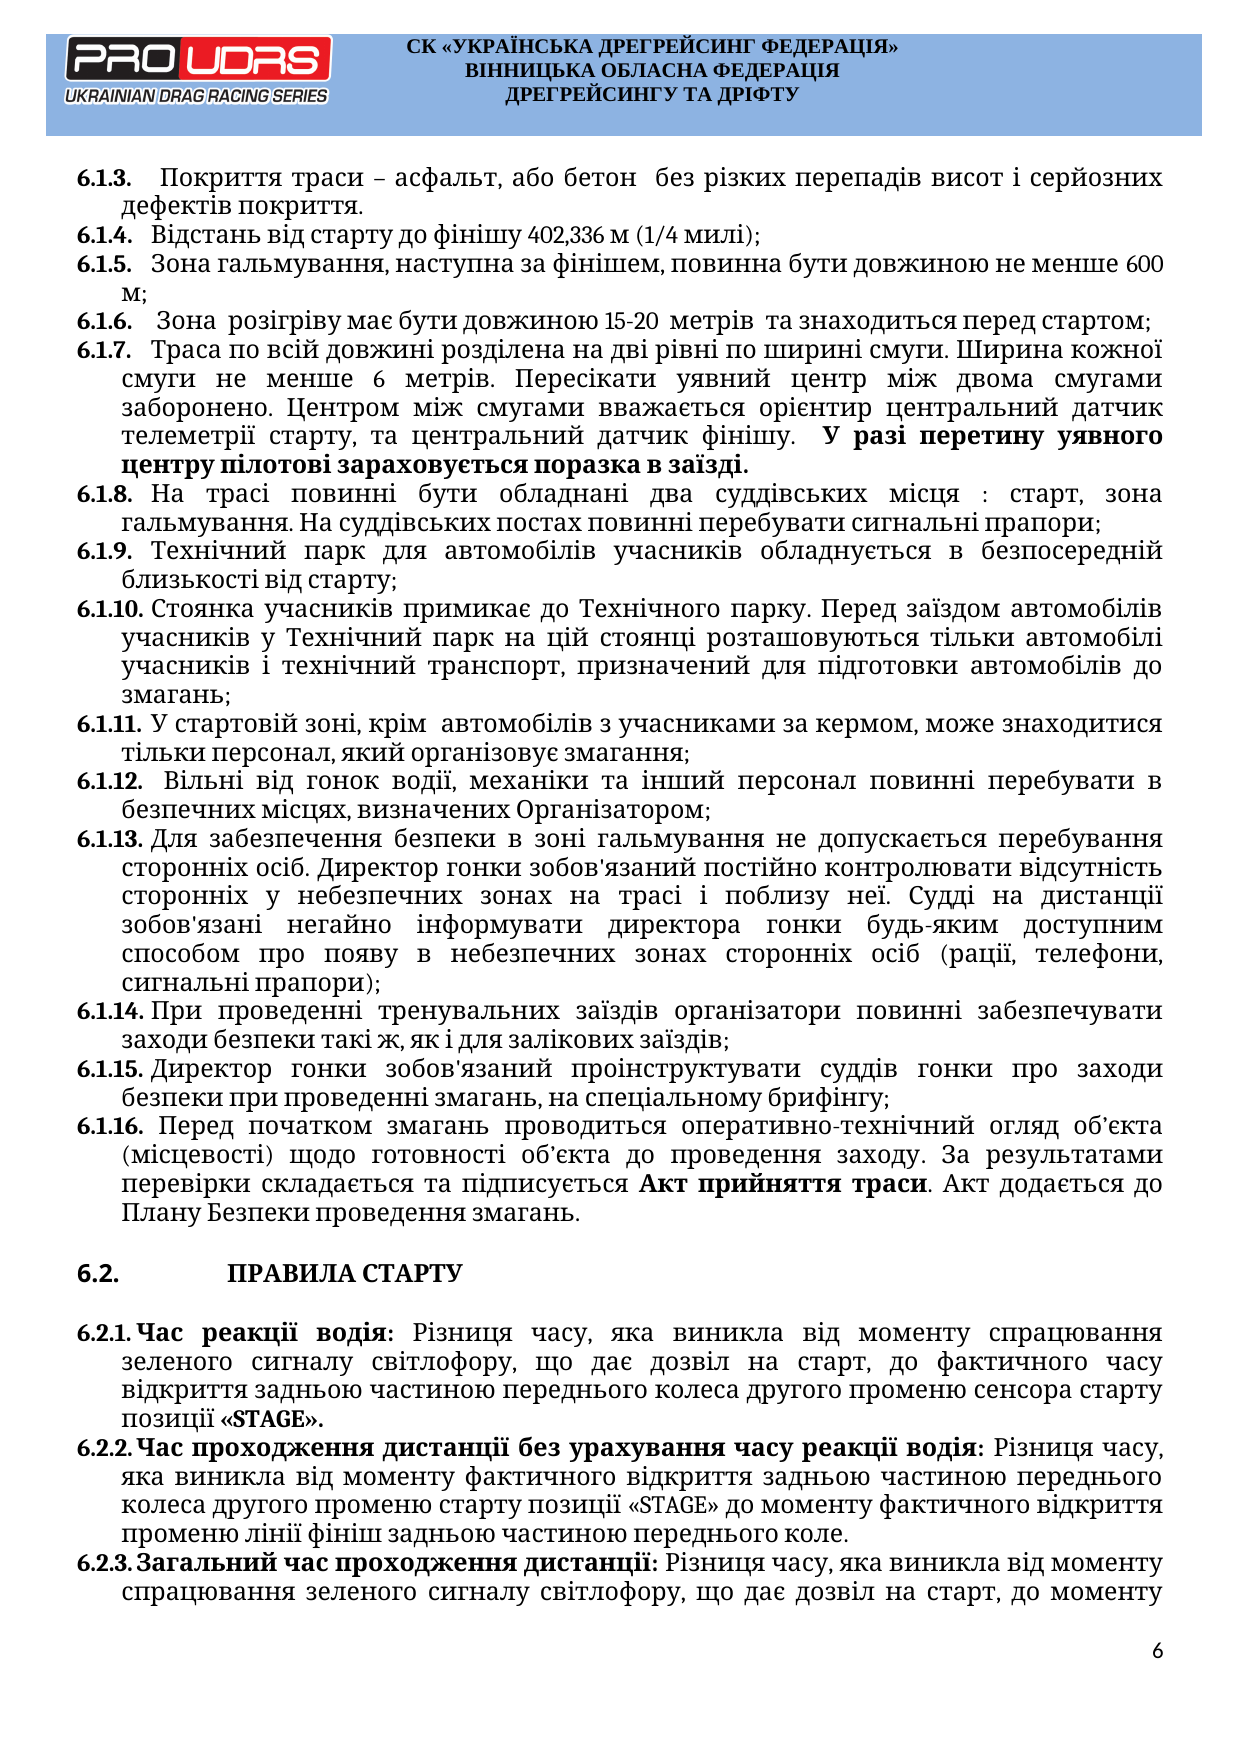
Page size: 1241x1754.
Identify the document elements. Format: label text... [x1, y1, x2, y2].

list Час проходження дистанції без урахування часу реакції водія: Різниця часу, яка виникла від моменту фактичного відкриття задньою частиною переднього колеса другого променю старту позиції «STAGE» до моменту фактичного відкриття променю лінії фініш задньою частиною переднього коле. [77, 1434, 1163, 1549]
list При проведенні тренувальних заїздів організатори повинні забезпечувати заходи безпеки такі ж, як і для залікових заїздів; [77, 997, 1163, 1055]
list Стоянка учасників примикає до Технічного парку. Перед заїздом автомобілів учасників у Технічний парк на цій стоянці розташовуються тільки автомобілі учасників і технічний транспорт, призначений для підготовки автомобілів до змагань; [77, 595, 1163, 710]
list Директор гонки зобов'язаний проінструктувати суддів гонки про заходи безпеки при проведенні змагань, на спеціальному брифінгу; [77, 1055, 1163, 1112]
list Траса по всій довжині розділена на дві рівні по ширині смуги. Ширина кожної смуги не менше 6 метрів. Пересікати уявний центр між двома смугами заборонено. Центром між смугами вважається орієнтир центральний датчик телеметрії старту, та центральний датчик фінішу. У разі перетину уявного центру пілотові зараховується поразка в заїзді. [77, 336, 1163, 480]
list Покриття траси – асфальт, або бетон без різких перепадів висот і серйозних дефектів покриття. [77, 163, 1163, 221]
list Час реакції водія: Різниця часу, яка виникла від моменту спрацювання зеленого сигналу світлофору, що дає дозвіл на старт, до фактичного часу відкриття задньою частиною переднього колеса другого променю сенсора старту позиції «STAGE». [77, 1319, 1163, 1434]
list Зона розігріву має бути довжиною 15-20 метрів та знаходиться перед стартом; [77, 307, 1163, 336]
list На трасі повинні бути обладнані два суддівських місця : старт, зона гальмування. На суддівських постах повинні перебувати сигнальні прапори; [77, 480, 1163, 537]
list Технічний парк для автомобілів учасників обладнується в безпосередній близькості від старту; [77, 537, 1163, 595]
list Зона гальмування, наступна за фінішем, повинна бути довжиною не менше 600 м; [77, 250, 1163, 307]
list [77, 1549, 1163, 1606]
list Відстань від старту до фінішу 402,336 м (1/4 милі); [77, 221, 1163, 250]
list Вільні від гонок водії, механіки та інший персонал повинні перебувати в безпечних місцях, визначених Організатором; [77, 767, 1163, 825]
text 6.1.16. Перед початком змагань проводиться оперативно-технічний огляд об’єкта (місцевості) щодо готовності об’єкта до проведення заходу. За результатами перевірки складається та підписується Акт прийняття траси. Акт додається до Плану Безпеки проведення змагань. [77, 1112, 1163, 1227]
picture [61, 33, 338, 106]
list ПРАВИЛА СТАРТУ [77, 1256, 1163, 1290]
list У стартовій зоні, крім автомобілів з учасниками за кермом, може знаходитися тільки персонал, який організовує змагання; [77, 710, 1163, 767]
list Для забезпечення безпеки в зоні гальмування не допускається перебування сторонніх осіб. Директор гонки зобов'язаний постійно контролювати відсутність сторонніх у небезпечних зонах на трасі і поблизу неї. Судді на дистанції зобов'язані негайно інформувати директора гонки будь-яким доступним способом про появу в небезпечних зонах сторонніх осіб (рації, телефони, сигнальні прапори); [77, 825, 1163, 997]
